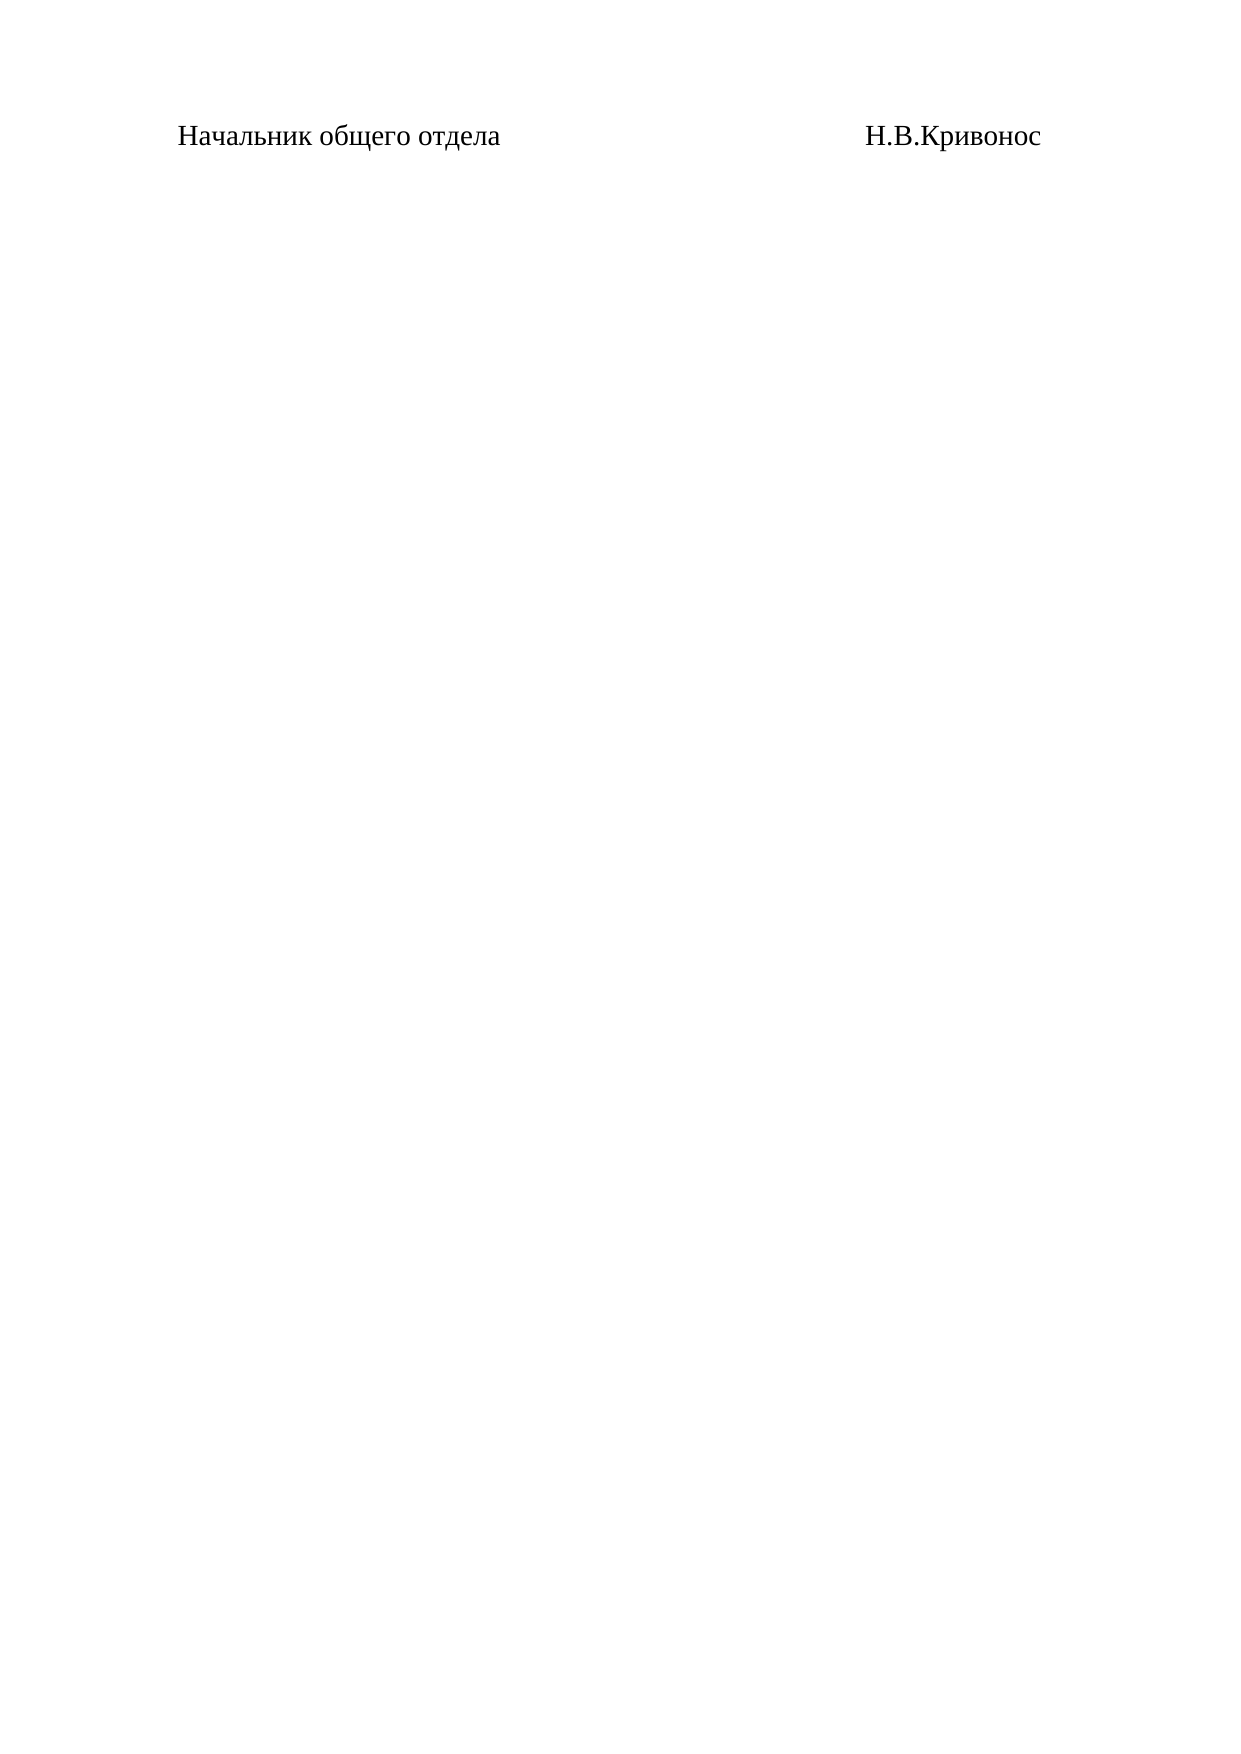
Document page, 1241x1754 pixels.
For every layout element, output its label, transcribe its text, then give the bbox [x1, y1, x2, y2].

text Начальник общего отдела Н.В.Кривонос [177, 118, 1181, 152]
